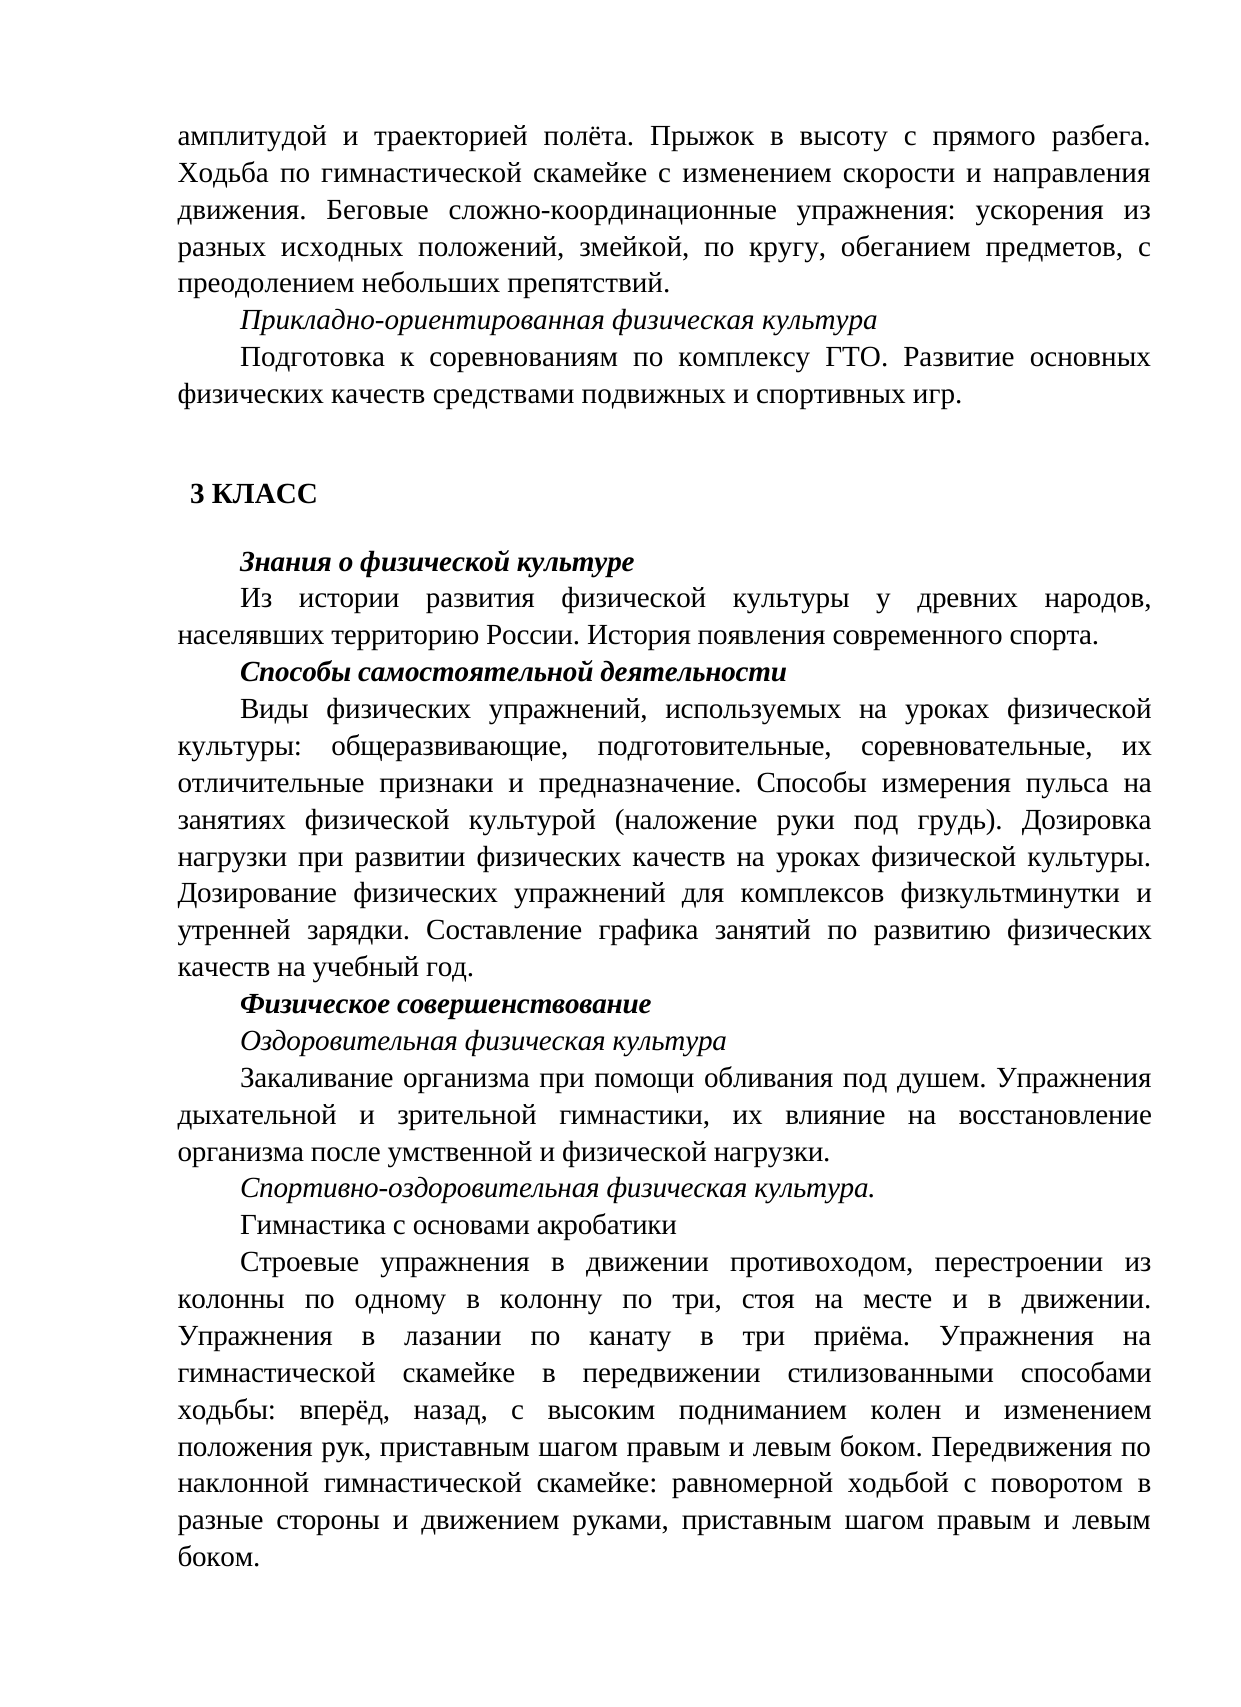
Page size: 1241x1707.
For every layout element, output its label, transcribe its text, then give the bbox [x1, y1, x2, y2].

text Из истории развития физической культуры у древних народов, населявших территорию России. История появления современного спорта. [177, 581, 1152, 651]
text Способы самостоятельной деятельности [177, 654, 1152, 688]
text 3 КЛАСС [190, 476, 1152, 509]
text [177, 118, 1152, 299]
text Прикладно-ориентированная физическая культура [177, 302, 1152, 336]
text Знания о физической культуре [177, 544, 1152, 577]
text Физическое совершенствование [177, 986, 1152, 1020]
text Оздоровительная физическая культура [177, 1023, 1152, 1057]
text Строевые упражнения в движении противоходом, перестроении из колонны по одному в колонну по три, стоя на месте и в движении. Упражнения в лазании по канату в три приёма. Упражнения на гимнастической скамейке в передвижении стилизованными способами ходьбы: вперёд, назад, с высоким подниманием колен и изменением положения рук, приставным шагом правым и левым боком. Передвижения по наклонной гимнастической скамейке: равномерной ходьбой с поворотом в разные стороны и движением руками, приставным шагом правым и левым боком. [177, 1244, 1152, 1573]
text Спортивно-оздоровительная физическая культура. [177, 1171, 1152, 1204]
text Закаливание организма при помощи обливания под душем. Упражнения дыхательной и зрительной гимнастики, их влияние на восстановление организма после умственной и физической нагрузки. [177, 1060, 1152, 1167]
text Подготовка к соревнованиям по комплексу ГТО. Развитие основных физических качеств средствами подвижных и спортивных игр. [177, 339, 1152, 410]
text Виды физических упражнений, используемых на уроках физической культуры: общеразвивающие, подготовительные, соревновательные, их отличительные признаки и предназначение. Способы измерения пульса на занятиях физической культурой (наложение руки под грудь). Дозировка нагрузки при развитии физических качеств на уроках физической культуры. Дозирование физических упражнений для комплексов физкультминутки и утренней зарядки. Составление графика занятий по развитию физических качеств на учебный год. [177, 691, 1152, 983]
text Гимнастика с основами акробатики [177, 1207, 1152, 1241]
